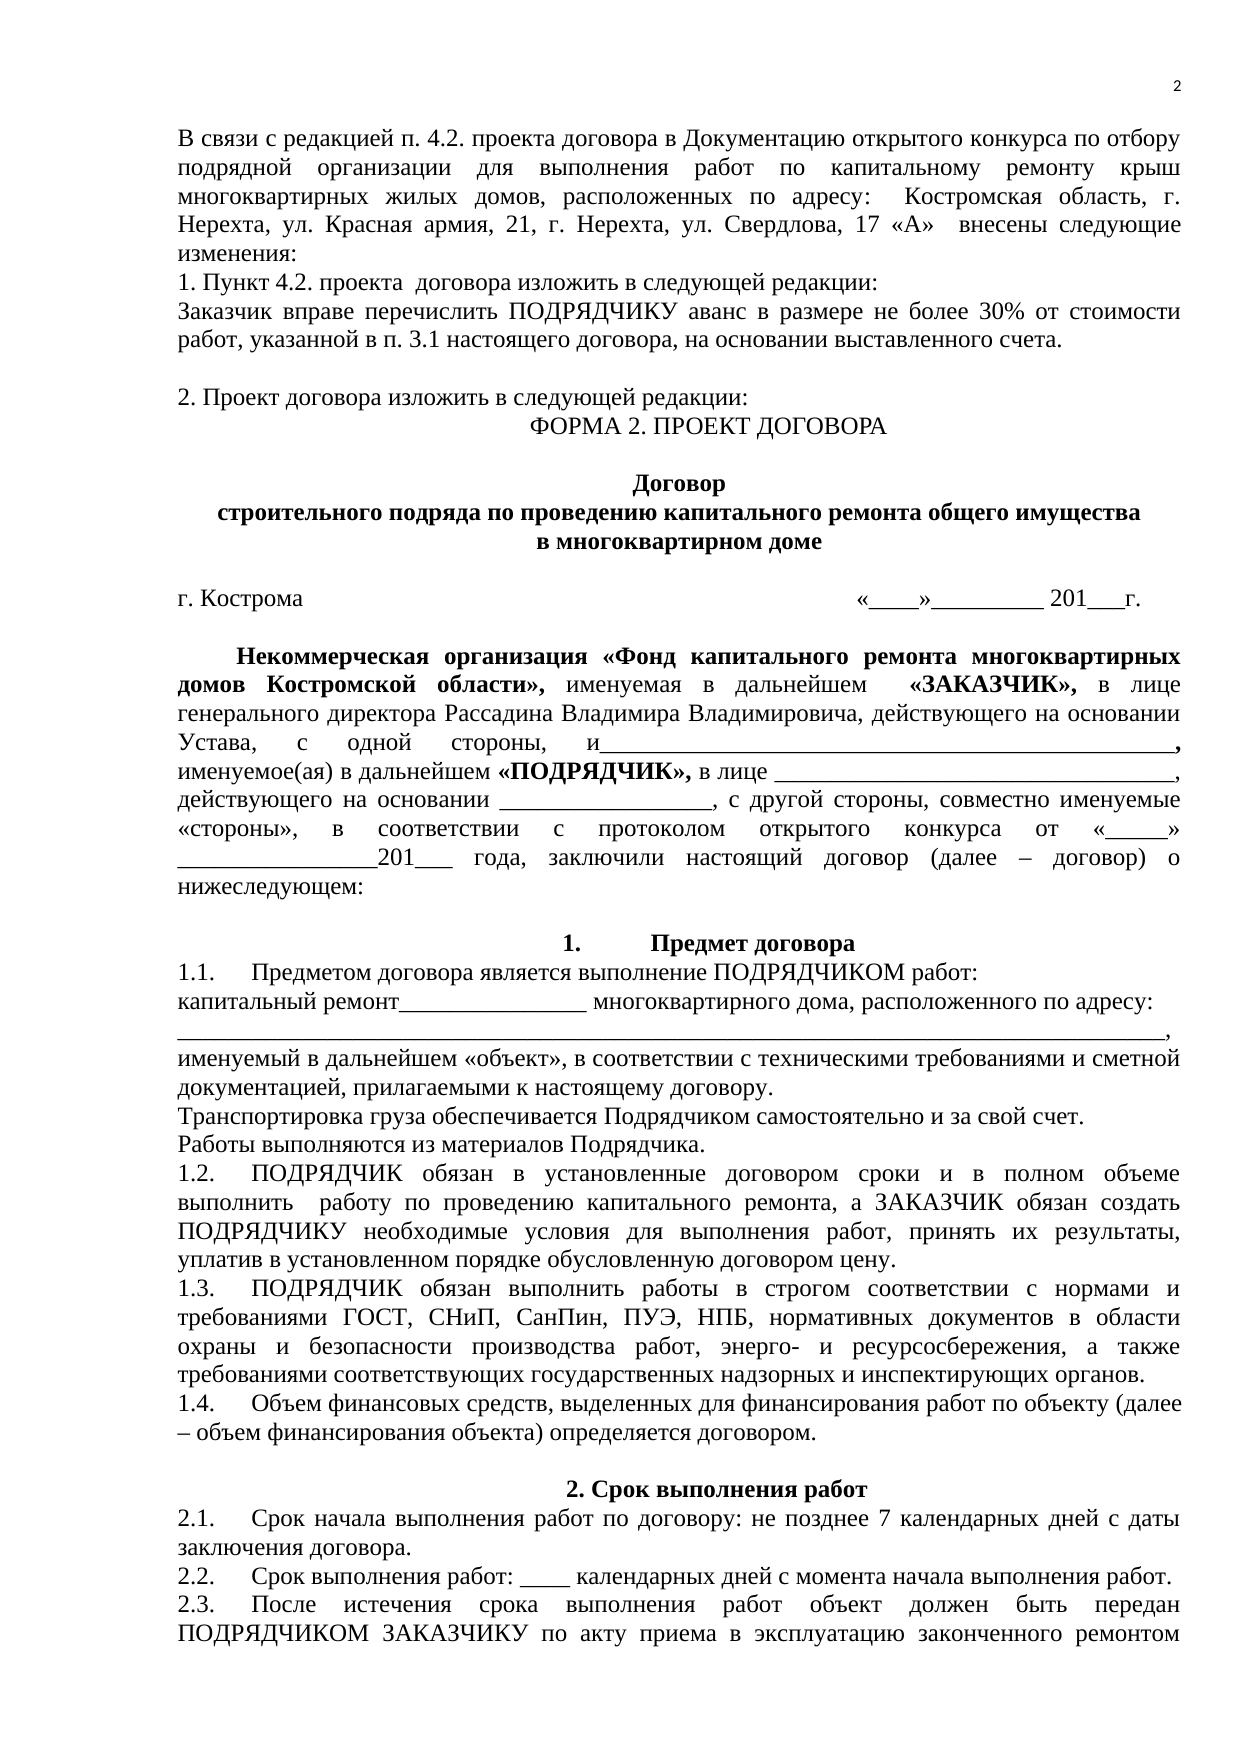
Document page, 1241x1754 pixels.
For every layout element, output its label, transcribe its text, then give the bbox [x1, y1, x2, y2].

text 1. Предмет договора [177, 928, 1181, 957]
text Некоммерческая организация «Фонд капитального ремонта многоквартирных домов Костромской области», именуемая в дальнейшем «ЗАКАЗЧИК», в лице генерального директора Рассадина Владимира Владимировича, действующего на основании Устава, с одной стороны, и______________________________________________, именуемое(ая) в дальнейшем «ПОДРЯДЧИК», в лице ________________________________, действующего на основании _________________, с другой стороны, совместно именуемые «стороны», в соответствии с протоколом открытого конкурса от «_____» ________________201___ года, заключили настоящий договор (далее – договор) о нижеследующем: [177, 641, 1181, 899]
text Транспортировка груза обеспечивается Подрядчиком самостоятельно и за свой счет. [177, 1101, 1181, 1129]
list Срок начала выполнения работ по договору: не позднее 7 календарных дней с даты заключения договора. [177, 1503, 1181, 1561]
text 1.4. Объем финансовых средств, выделенных для финансирования работ по объекту (далее – объем финансирования объекта) определяется договором. [177, 1388, 1182, 1446]
text г. Кострома «____»_________ 201___г. [177, 583, 1181, 612]
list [177, 1589, 1181, 1647]
text капитальный ремонт_______________ многоквартирного дома, расположенного по адресу: [177, 986, 1181, 1014]
title в многоквартирном доме [177, 526, 1181, 554]
title Договор [177, 468, 1181, 497]
text 2. Проект договора изложить в следующей редакции: [177, 382, 1181, 411]
subtitle ФОРМА 2. ПРОЕКТ ДОГОВОРА [177, 411, 1181, 439]
list Срок выполнения работ: ____ календарных дней с момента начала выполнения работ. [177, 1561, 1181, 1589]
text 1.2. ПОДРЯДЧИК обязан в установленные договором сроки и в полном объеме выполнить работу по проведению капитального ремонта, а ЗАКАЗЧИК обязан создать ПОДРЯДЧИКУ необходимые условия для выполнения работ, принять их результаты, уплатив в установленном порядке обусловленную договором цену. [177, 1158, 1181, 1273]
text Заказчик вправе перечислить ПОДРЯДЧИКУ аванс в размере не более 30% от стоимости работ, указанной в п. 3.1 настоящего договора, на основании выставленного счета. [177, 296, 1182, 353]
text Работы выполняются из материалов Подрядчика. [177, 1129, 1181, 1158]
text В связи с редакцией п. 4.2. проекта договора в Документацию открытого конкурса по отбору подрядной организации для выполнения работ по капитальному ремонту крыш многоквартирных жилых домов, расположенных по адресу: Костромская область, г. Нерехта, ул. Красная армия, 21, г. Нерехта, ул. Свердлова, 17 «А» внесены следующие изменения: [177, 123, 1181, 267]
text 1.1. Предметом договора является выполнение ПОДРЯДЧИКОМ работ: [177, 957, 1181, 986]
text 1. Пункт 4.2. проекта договора изложить в следующей редакции: [177, 267, 1181, 296]
text _______________________________________________________________________________, именуемый в дальнейшем «объект», в соответствии с техническими требованиями и сметной документацией, прилагаемыми к настоящему договору. [177, 1014, 1181, 1101]
title строительного подряда по проведению капитального ремонта общего имущества [177, 497, 1181, 526]
text 1.3. ПОДРЯДЧИК обязан выполнить работы в строгом соответствии с нормами и требованиями ГОСТ, СНиП, СанПин, ПУЭ, НПБ, нормативных документов в области охраны и безопасности производства работ, энерго- и ресурсосбережения, а также требованиями соответствующих государственных надзорных и инспектирующих органов. [177, 1273, 1181, 1388]
text 2. Срок выполнения работ [252, 1474, 1181, 1503]
